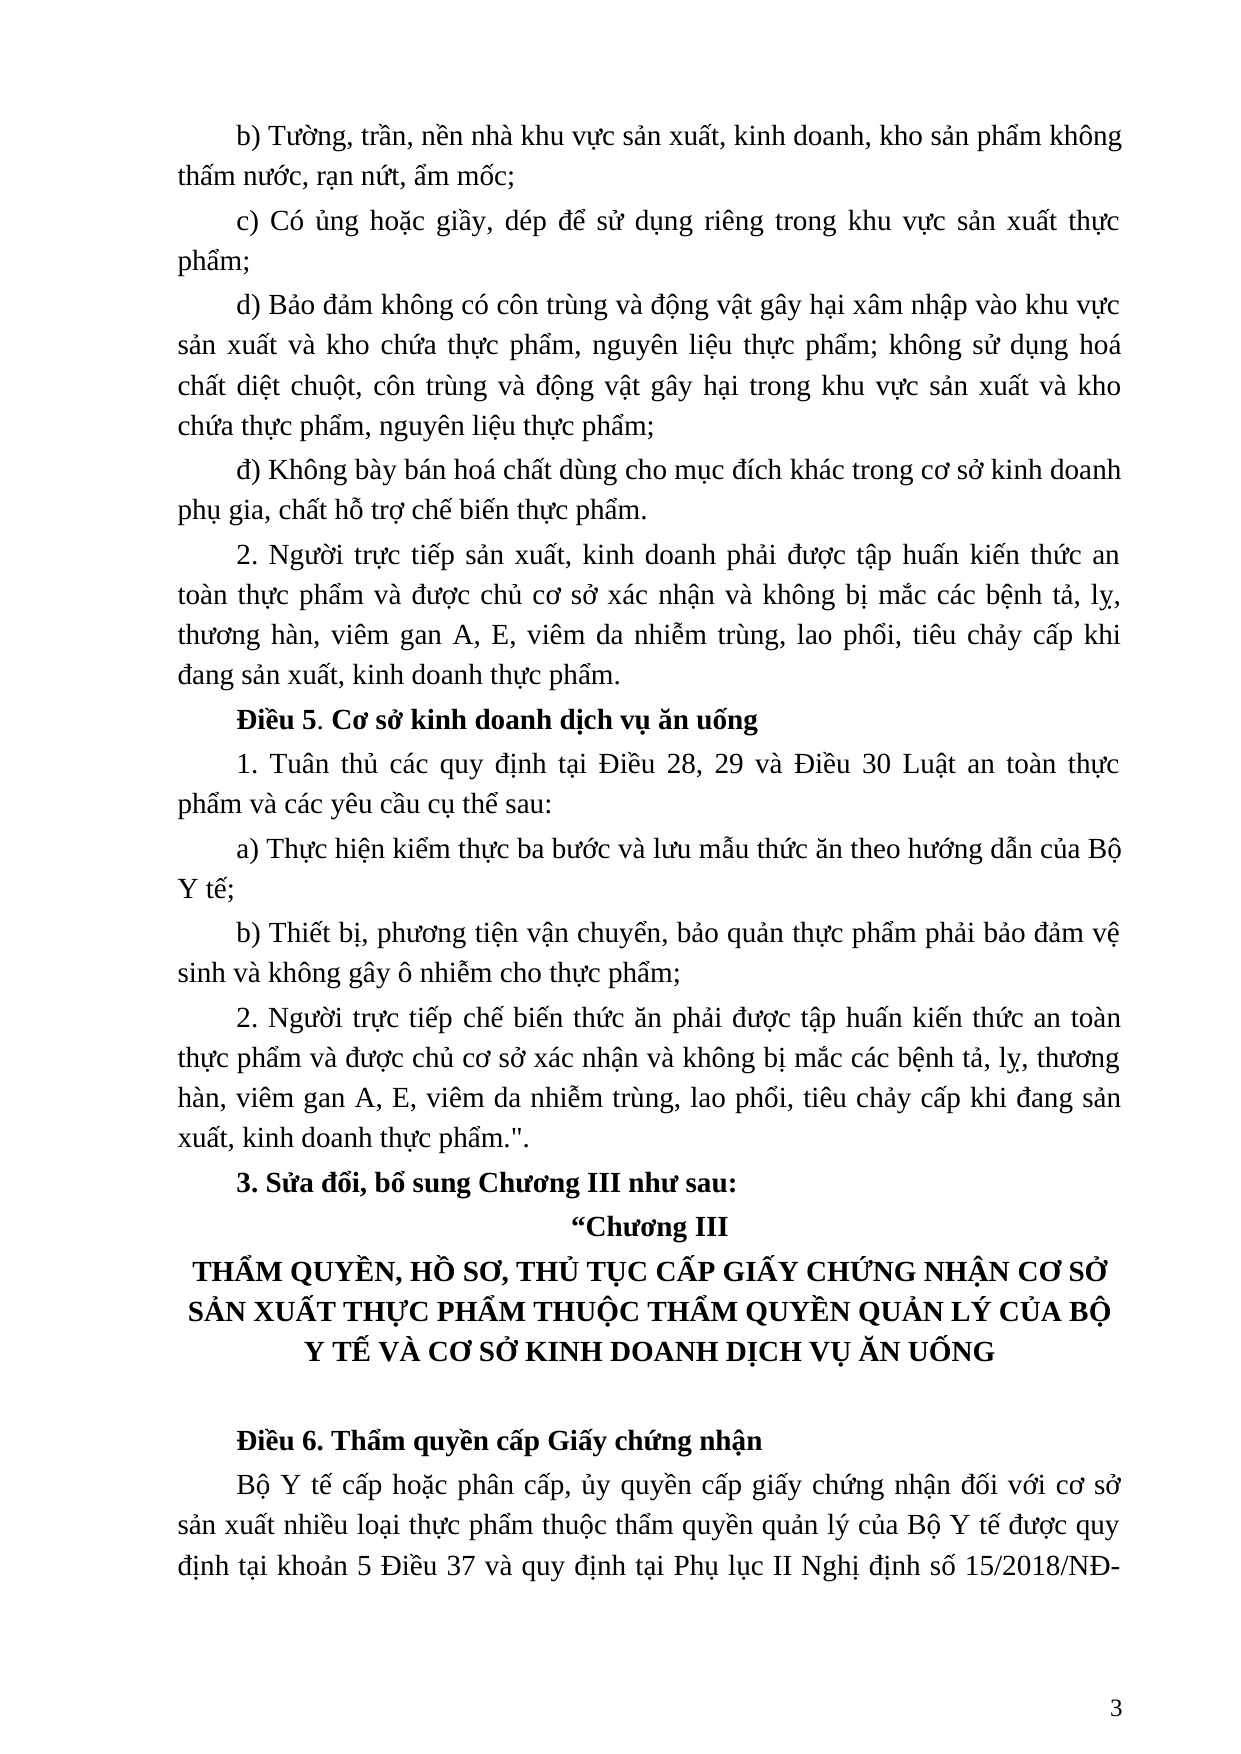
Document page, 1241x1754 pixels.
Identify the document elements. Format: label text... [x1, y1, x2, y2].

text Điều 5. Cơ sở kinh doanh dịch vụ ăn uống [177, 702, 1122, 735]
text THẨM QUYỀN, HỒ SƠ, THỦ TỤC CẤP GIẤY CHỨNG NHẬN CƠ SỞ SẢN XUẤT THỰC PHẨM THUỘC THẨM QUYỀN QUẢN LÝ CỦA BỘ Y TẾ VÀ CƠ SỞ KINH DOANH DỊCH VỤ ĂN UỐNG [177, 1254, 1122, 1368]
text 2. Người trực tiếp chế biến thức ăn phải được tập huấn kiến thức an toàn thực phẩm và được chủ cơ sở xác nhận và không bị mắc các bệnh tả, lỵ, thương hàn, viêm gan A, E, viêm da nhiễm trùng, lao phổi, tiêu chảy cấp khi đang sản xuất, kinh doanh thực phẩm.". [177, 1000, 1122, 1154]
text d) Bảo đảm không có côn trùng và động vật gây hại xâm nhập vào khu vực sản xuất và kho chứa thực phẩm, nguyên liệu thực phẩm; không sử dụng hoá chất diệt chuột, côn trùng và động vật gây hại trong khu vực sản xuất và kho chứa thực phẩm, nguyên liệu thực phẩm; [177, 287, 1122, 441]
text a) Thực hiện kiểm thực ba bước và lưu mẫu thức ăn theo hướng dẫn của Bộ Y tế; [177, 831, 1122, 904]
text đ) Không bày bán hoá chất dùng cho mục đích khác trong cơ sở kinh doanh phụ gia, chất hỗ trợ chế biến thực phẩm. [177, 452, 1122, 526]
text 2. Người trực tiếp sản xuất, kinh doanh phải được tập huấn kiến thức an toàn thực phẩm và được chủ cơ sở xác nhận và không bị mắc các bệnh tả, lỵ, thương hàn, viêm gan A, E, viêm da nhiễm trùng, lao phổi, tiêu chảy cấp khi đang sản xuất, kinh doanh thực phẩm. [177, 537, 1122, 691]
text b) Thiết bị, phương tiện vận chuyển, bảo quản thực phẩm phải bảo đảm vệ sinh và không gây ô nhiễm cho thực phẩm; [177, 915, 1122, 989]
text “Chương III [177, 1209, 1122, 1243]
text Điều 6. Thẩm quyền cấp Giấy chứng nhận [177, 1423, 1122, 1456]
text 3. Sửa đổi, bổ sung Chương III như sau: [177, 1165, 1122, 1198]
text b) Tường, trần, nền nhà khu vực sản xuất, kinh doanh, kho sản phẩm không thấm nước, rạn nứt, ẩm mốc; [177, 118, 1122, 192]
text c) Có ủng hoặc giầy, dép để sử dụng riêng trong khu vực sản xuất thực phẩm; [177, 203, 1122, 276]
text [177, 1467, 1122, 1581]
text 1. Tuân thủ các quy định tại Điều 28, 29 và Điều 30 Luật an toàn thực phẩm và các yêu cầu cụ thể sau: [177, 746, 1122, 820]
